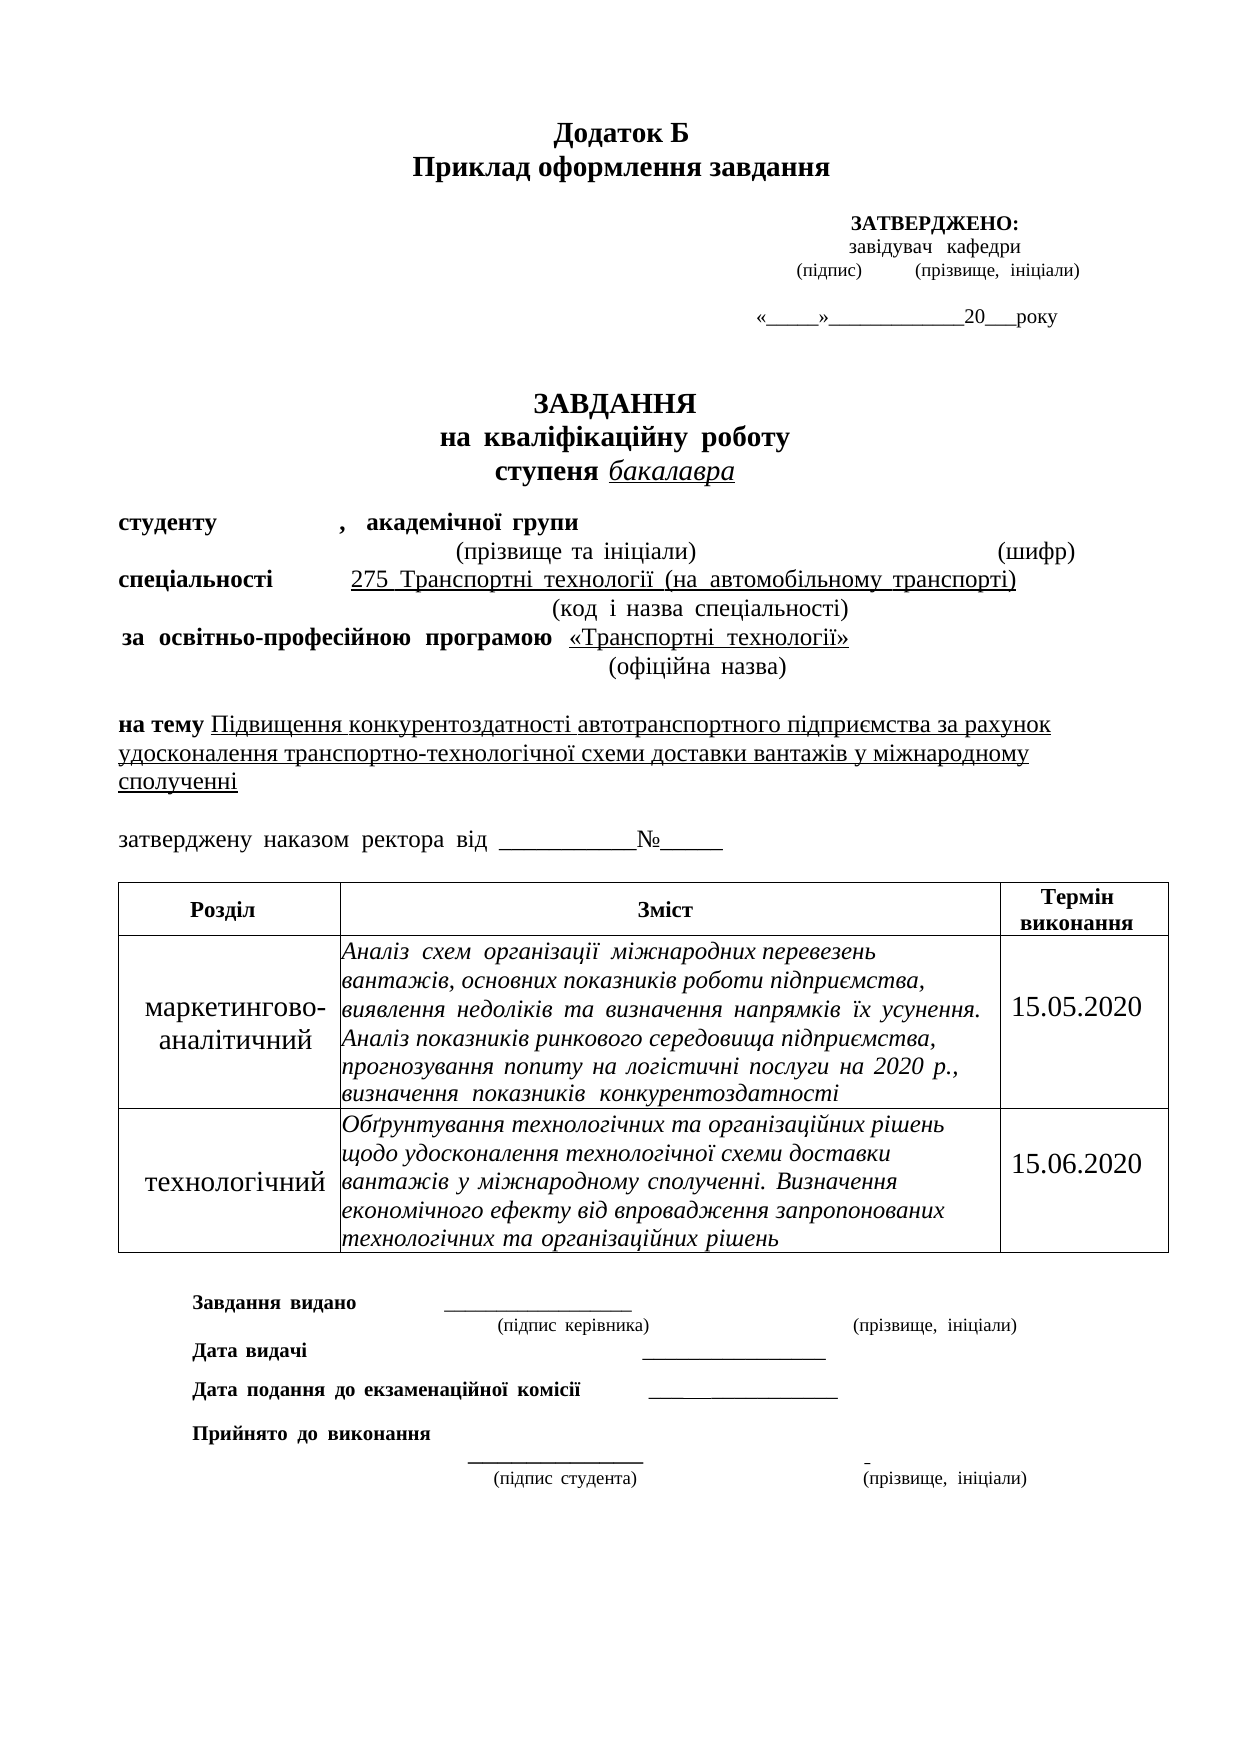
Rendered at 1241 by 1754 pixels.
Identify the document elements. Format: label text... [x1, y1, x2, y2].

subtitle ЗАВДАННЯ [128, 386, 1102, 420]
text (підпис) (прізвище, ініціали) [682, 259, 1194, 280]
text за освітньо-професійною програмою «Транспортні технології» [104, 622, 849, 651]
text на тему Підвищення конкурентоздатності автотранспортного підприємства за рахунок удосконалення транспортно-технологічної схеми доставки вантажів у міжнародному сполученні [118, 709, 1104, 795]
text ____________ [468, 1433, 1194, 1467]
subtitle Додаток Б [141, 116, 1102, 149]
text Дата видачі ________________ [192, 1336, 1194, 1362]
text (прізвище та ініціали) (шифр) [456, 536, 1194, 565]
text на кваліфікаційну роботу ступеня бакалавра [399, 420, 830, 486]
table_cell Аналіз схем організації міжнародних перевезень вантажів, основних показників роботи підприємства, виявлення недоліків та визначення напрямків їх усунення. Аналіз показників ринкового середовища підприємства, прогнозування попиту на логістичні послуги на 2020 р., визначення показників конкурентоздатності [341, 936, 1000, 1108]
text Дата подання до екзаменаційної комісії ___ ___________ [192, 1374, 1194, 1401]
table_cell 15.05.2020 [1001, 936, 1168, 1108]
text Прийнято до виконання [192, 1421, 434, 1445]
table_header Зміст [341, 883, 1000, 935]
text (офіційна назва) [293, 651, 1102, 680]
table_cell Обґрунтування технологічних та організаційних рішень щодо удосконалення технологічної схеми доставки вантажів у міжнародному сполученні. Визначення економічного ефекту від впровадження запропонованих технологічних та організаційних рішень [341, 1109, 1000, 1252]
text завідувач кафедри [767, 235, 1102, 259]
text (код і назва спеціальності) [104, 594, 848, 622]
text ЗАТВЕРДЖЕНО: [768, 211, 1102, 235]
text (підпис керівника) (прізвище, ініціали) [497, 1314, 1194, 1336]
table_header Термін виконання [1001, 883, 1168, 935]
text затверджену наказом ректора від ___________№_____ [118, 824, 1194, 853]
table_cell маркетингово- аналітичний [119, 936, 340, 1108]
text студенту , академічної групи [118, 507, 1194, 536]
table_cell 15.06.2020 [1001, 1109, 1168, 1252]
table_header Розділ [119, 883, 340, 935]
table_cell технологічний [119, 1109, 340, 1252]
text Приклад оформлення завдання [141, 149, 1102, 183]
text «_____»_____________20___року [756, 304, 1194, 328]
text спеціальності 275 Транспортні технології (на автомобільному транспорті) [118, 565, 1194, 593]
text (підпис студента) (прізвище, ініціали) [493, 1467, 1194, 1489]
text Завдання видано __________________ [192, 1290, 1194, 1314]
